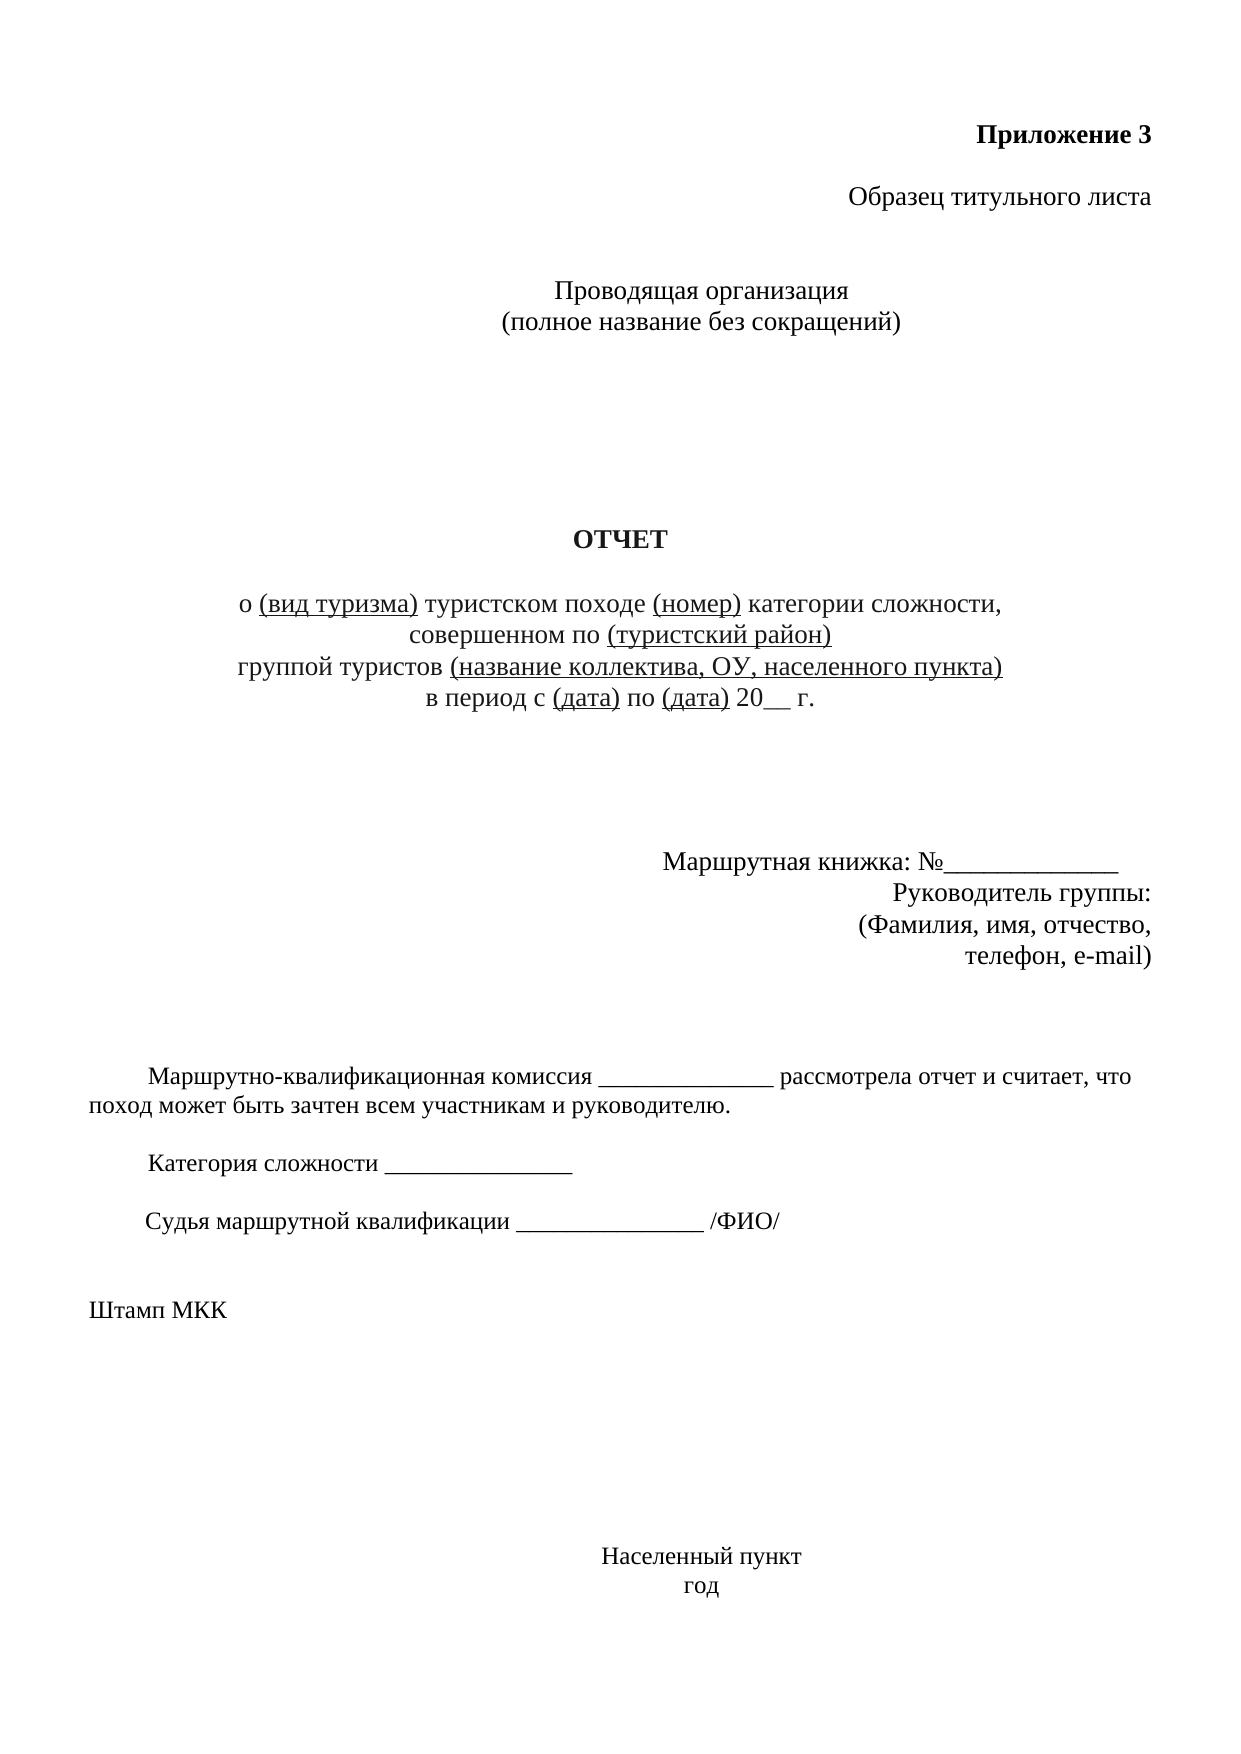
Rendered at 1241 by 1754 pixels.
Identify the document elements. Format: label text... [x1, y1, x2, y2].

text о (вид туризма) туристском походе (номер) категории сложности, совершенном по (туристский район) [89, 587, 1152, 650]
text ОТЧЕТ [89, 523, 1152, 554]
text группой туристов (название коллектива, ОУ, населенного пункта) в период с (дата) по (дата) 20__ г. [89, 650, 1152, 712]
text Штамп МКК [89, 1295, 1152, 1323]
text (полное название без сокращений) [162, 305, 1152, 336]
text Категория сложности _______________ [89, 1148, 1152, 1177]
text Образец титульного листа [162, 180, 1152, 212]
text (Фамилия, имя, отчество, [162, 908, 1152, 939]
text Руководитель группы: [162, 877, 1152, 908]
text Маршрутная книжка: № [89, 845, 1118, 877]
text Маршрутно-квалификационная комиссия ______________ рассмотрела отчет и считает, что поход может быть зачтен всем участникам и руководителю. [89, 1061, 1152, 1119]
text год [162, 1570, 1152, 1599]
text Проводящая организация [162, 274, 1152, 305]
text Населенный пункт [162, 1541, 1152, 1570]
text Судья маршрутной квалификации _______________ /ФИО/ [89, 1206, 1152, 1235]
text телефон, e-mail) [162, 939, 1152, 970]
text Приложение 3 [162, 118, 1152, 149]
